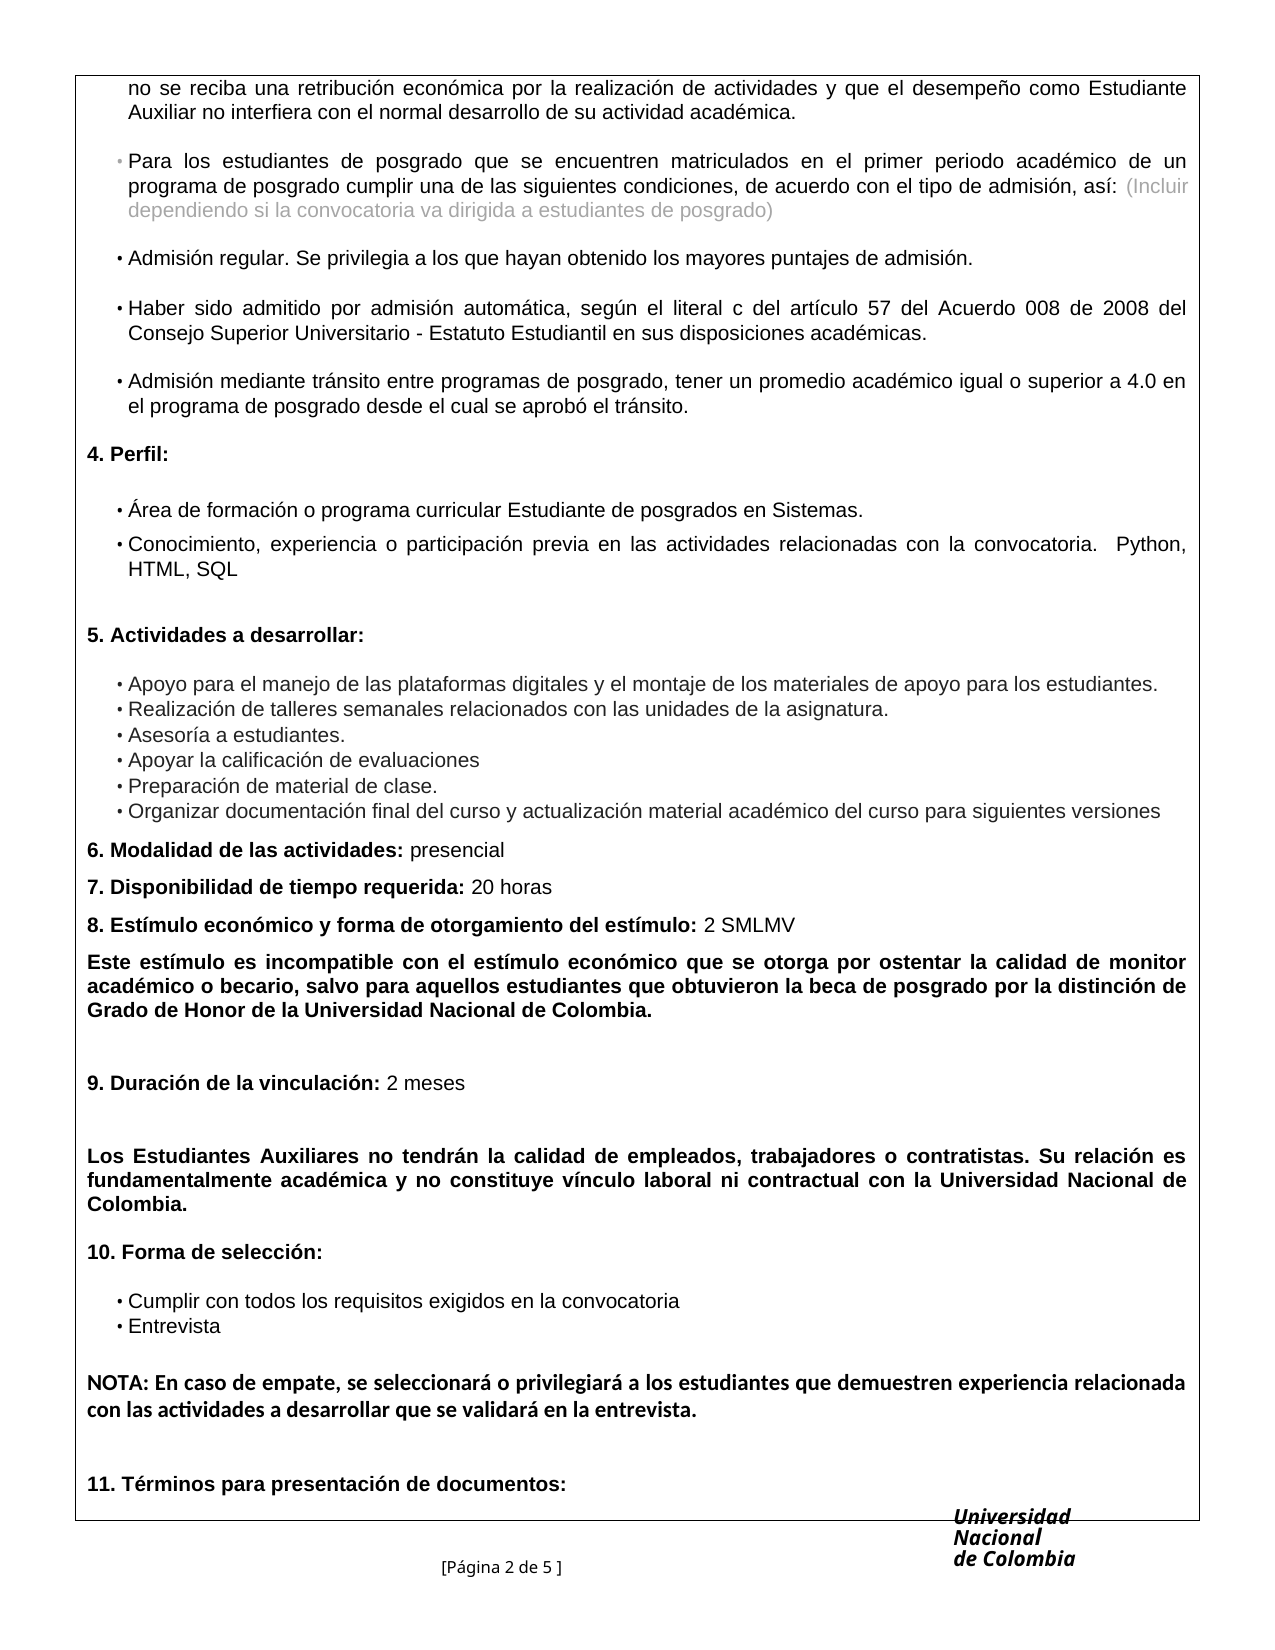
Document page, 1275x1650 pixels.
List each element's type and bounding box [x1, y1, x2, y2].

table_header [76, 76, 1199, 1520]
